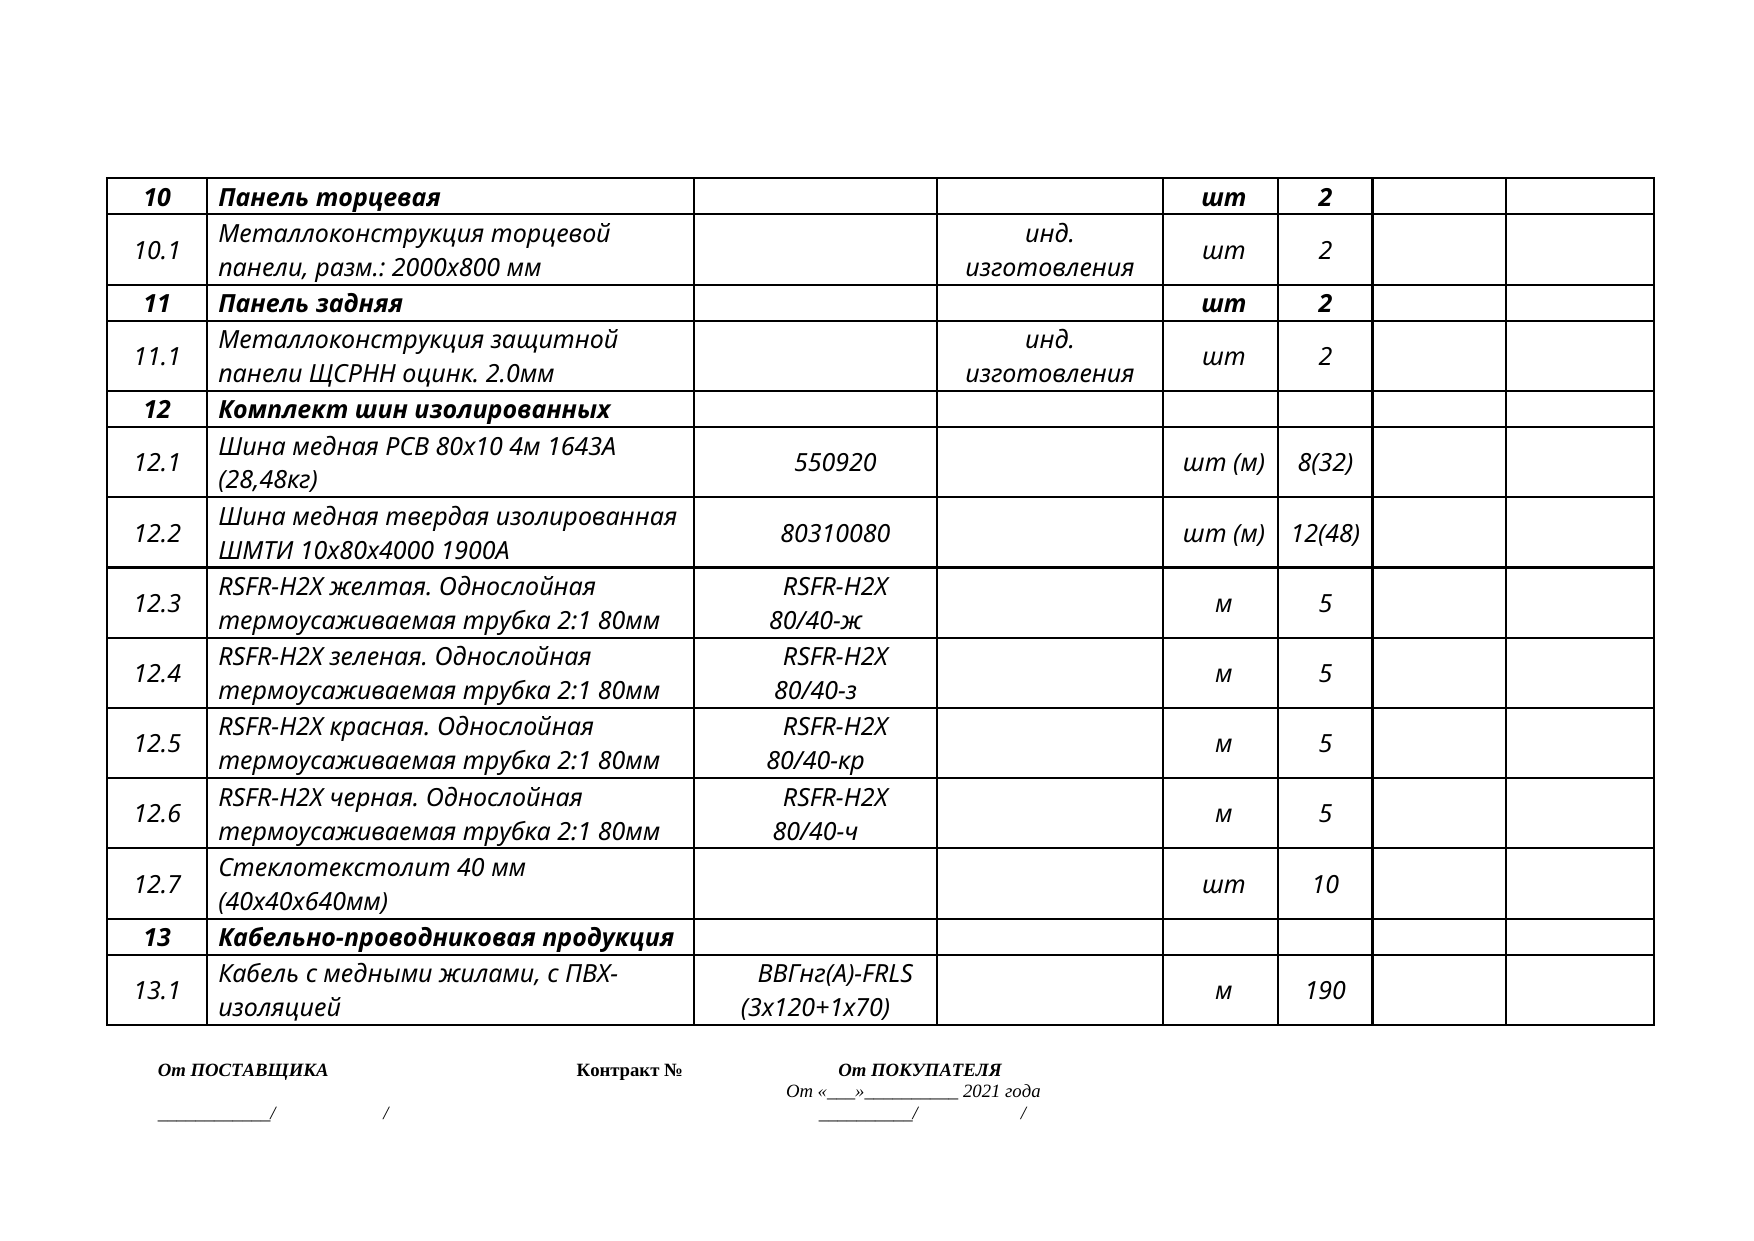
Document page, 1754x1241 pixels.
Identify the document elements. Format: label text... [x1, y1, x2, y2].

table_cell 80310080 [695, 498, 936, 566]
table_cell [695, 920, 936, 954]
table_cell м [1164, 569, 1277, 637]
table_cell [1374, 779, 1505, 847]
table_cell [938, 286, 1162, 320]
table_cell [1507, 956, 1653, 1024]
table_cell шт [1164, 179, 1277, 213]
table_cell [1507, 392, 1653, 426]
table_cell [1164, 392, 1277, 426]
table_cell [1507, 428, 1653, 496]
table_cell 12(48) [1279, 498, 1371, 566]
table_cell [938, 428, 1162, 496]
table_cell Шина медная РСВ 80x10 4м 1643А (28,48кг) [208, 428, 693, 496]
table_cell [1374, 286, 1505, 320]
table_cell м [1164, 779, 1277, 847]
table_cell 550920 [695, 428, 936, 496]
table_cell [1507, 709, 1653, 777]
table_cell м [1164, 709, 1277, 777]
table_cell [1374, 709, 1505, 777]
table_cell 10.1 [108, 215, 206, 283]
table_cell 11 [108, 286, 206, 320]
table_cell [1507, 179, 1653, 213]
table_cell [1374, 956, 1505, 1024]
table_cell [208, 956, 693, 1024]
table_cell 12 [108, 392, 206, 426]
table_cell [938, 569, 1162, 637]
table_cell шт [1164, 286, 1277, 320]
table_cell шт (м) [1164, 428, 1277, 496]
table_cell [1507, 849, 1653, 917]
table_cell 12.1 [108, 428, 206, 496]
table_cell [938, 709, 1162, 777]
table_cell BBГнг(А)-FRLS (3x120+1x70) [695, 956, 936, 1024]
table_cell Панель торцевая [208, 179, 693, 213]
table_cell 12.7 [108, 849, 206, 917]
table_cell [1507, 498, 1653, 566]
table_cell [938, 920, 1162, 954]
table_cell инд. изготовления [938, 215, 1162, 283]
table_cell [1374, 179, 1505, 213]
table_cell Стеклотекстолит 40 мм (40х40х640мм) [208, 849, 693, 917]
table_cell шт [1164, 849, 1277, 917]
table_cell 11.1 [108, 322, 206, 390]
table_cell Комплект шин изолированных [208, 392, 693, 426]
table_cell [1507, 639, 1653, 707]
table_cell Панель задняя [208, 286, 693, 320]
table_cell шт [1164, 322, 1277, 390]
table_cell 190 [1279, 956, 1371, 1024]
table_cell шт [1164, 215, 1277, 283]
table_cell [1507, 569, 1653, 637]
table_cell RSFR-H2X 80/40-кр [695, 709, 936, 777]
table_cell [1507, 215, 1653, 283]
table_cell м [1164, 639, 1277, 707]
table_cell [1164, 920, 1277, 954]
table_cell 10 [108, 179, 206, 213]
table_cell [938, 956, 1162, 1024]
table_cell Металлоконструкция защитной панели ЩСРНН оцинк. 2.0мм [208, 322, 693, 390]
table_cell 2 [1279, 286, 1371, 320]
table_cell 5 [1279, 639, 1371, 707]
table_cell м [1164, 956, 1277, 1024]
table_cell [695, 849, 936, 917]
table_cell [695, 322, 936, 390]
table_cell [938, 639, 1162, 707]
table_cell [1374, 322, 1505, 390]
table_cell [938, 849, 1162, 917]
table_cell [1279, 392, 1371, 426]
table_cell RSFR-H2X черная. Однослойная термоусаживаемая трубка 2:1 80мм [208, 779, 693, 847]
table_cell [1374, 428, 1505, 496]
table_cell [1507, 920, 1653, 954]
table_cell RSFR-H2X красная. Однослойная термоусаживаемая трубка 2:1 80мм [208, 709, 693, 777]
table_cell 2 [1279, 322, 1371, 390]
table_cell 13 [108, 920, 206, 954]
table_cell RSFR-H2X 80/40-ч [695, 779, 936, 847]
table_cell 8(32) [1279, 428, 1371, 496]
table_cell [1374, 498, 1505, 566]
table_cell [695, 286, 936, 320]
table_cell 12.3 [108, 569, 206, 637]
table_cell Шина медная твердая изолированная ШМТИ 10x80x4000 1900А [208, 498, 693, 566]
table_cell шт (м) [1164, 498, 1277, 566]
table_cell [938, 392, 1162, 426]
table_cell [1507, 779, 1653, 847]
table_cell [1374, 215, 1505, 283]
table_cell [1374, 639, 1505, 707]
table_cell 5 [1279, 779, 1371, 847]
table_cell RSFR-H2X 80/40-ж [695, 569, 936, 637]
table_cell [938, 498, 1162, 566]
table_cell 2 [1279, 179, 1371, 213]
table_cell инд. изготовления [938, 322, 1162, 390]
table_cell [1279, 920, 1371, 954]
table_cell RSFR-H2X зеленая. Однослойная термоусаживаемая трубка 2:1 80мм [208, 639, 693, 707]
table_cell [938, 179, 1162, 213]
table_cell [695, 215, 936, 283]
table_cell [695, 179, 936, 213]
table_cell [1374, 920, 1505, 954]
table_cell [1507, 286, 1653, 320]
table_cell 13.1 [108, 956, 206, 1024]
table_cell Металлоконструкция торцевой панели, разм.: 2000x800 мм [208, 215, 693, 283]
table_cell [1374, 849, 1505, 917]
table_cell [1507, 322, 1653, 390]
table_cell RSFR-H2X желтая. Однослойная термоусаживаемая трубка 2:1 80мм [208, 569, 693, 637]
table_cell [1374, 392, 1505, 426]
table_cell RSFR-H2X 80/40-з [695, 639, 936, 707]
table_cell [1374, 569, 1505, 637]
table_cell [938, 779, 1162, 847]
table_cell 5 [1279, 569, 1371, 637]
table_cell [695, 392, 936, 426]
table_cell 12.5 [108, 709, 206, 777]
table_cell 12.2 [108, 498, 206, 566]
table_cell 12.6 [108, 779, 206, 847]
table_cell 2 [1279, 215, 1371, 283]
table_cell 12.4 [108, 639, 206, 707]
table_cell Кабельно-проводниковая продукция [208, 920, 693, 954]
table_cell 10 [1279, 849, 1371, 917]
table_cell 5 [1279, 709, 1371, 777]
